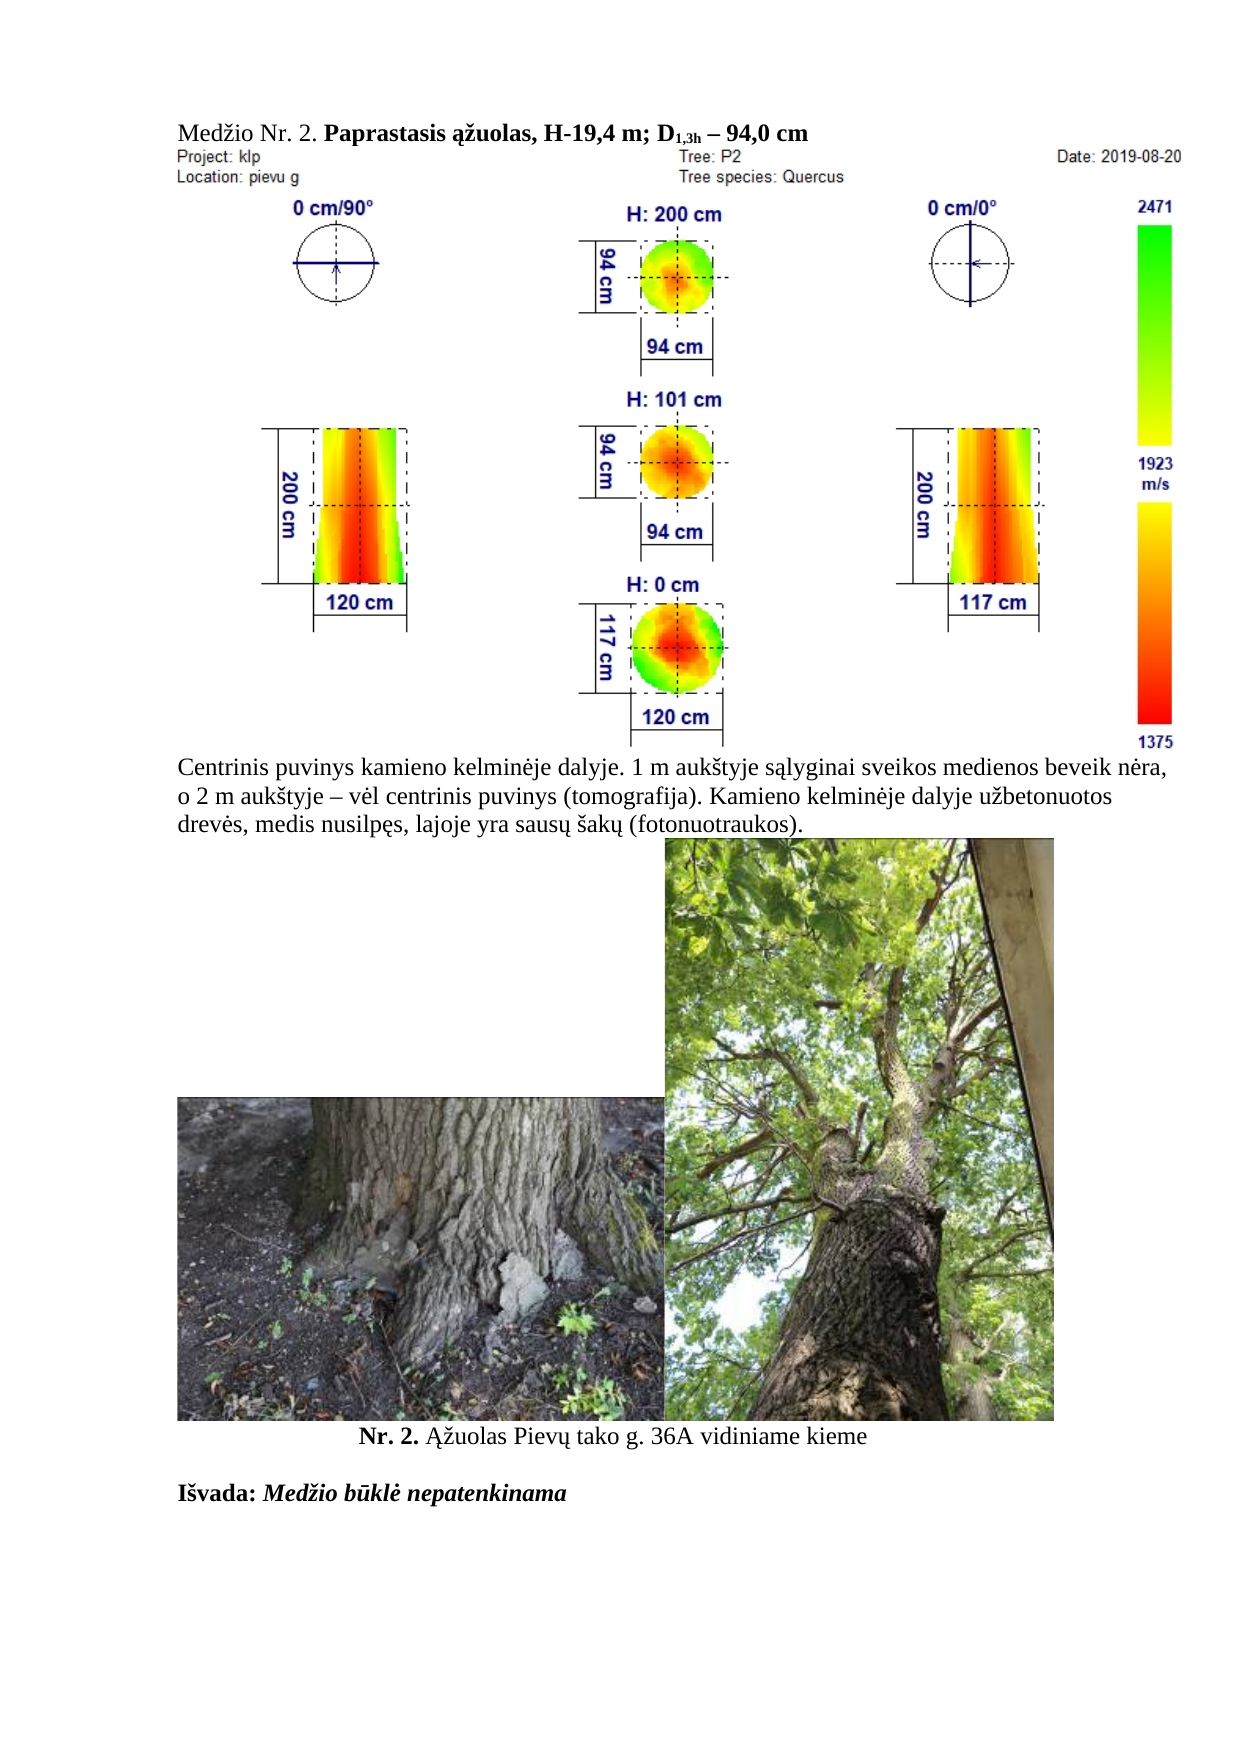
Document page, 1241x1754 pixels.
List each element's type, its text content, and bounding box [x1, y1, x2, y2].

text Nr. 2. Ąžuolas Pievų tako g. 36A vidiniame kieme [177, 1421, 1181, 1450]
text Išvada: Medžio būklė nepatenkinama [177, 1478, 1181, 1507]
text Centrinis puvinys kamieno kelminėje dalyje. 1 m aukštyje sąlyginai sveikos medienos beveik nėra, o 2 m aukštyje – vėl centrinis puvinys (tomografija). Kamieno kelminėje dalyje užbetonuotos drevės, medis nusilpęs, lajoje yra sausų šakų (fotonuotraukos). [177, 752, 1181, 838]
picture [177, 146, 1182, 752]
picture [177, 838, 1054, 1421]
text Medžio Nr. 2. Paprastasis ąžuolas, H-19,4 m; D1,3h – 94,0 cm [177, 118, 1181, 146]
